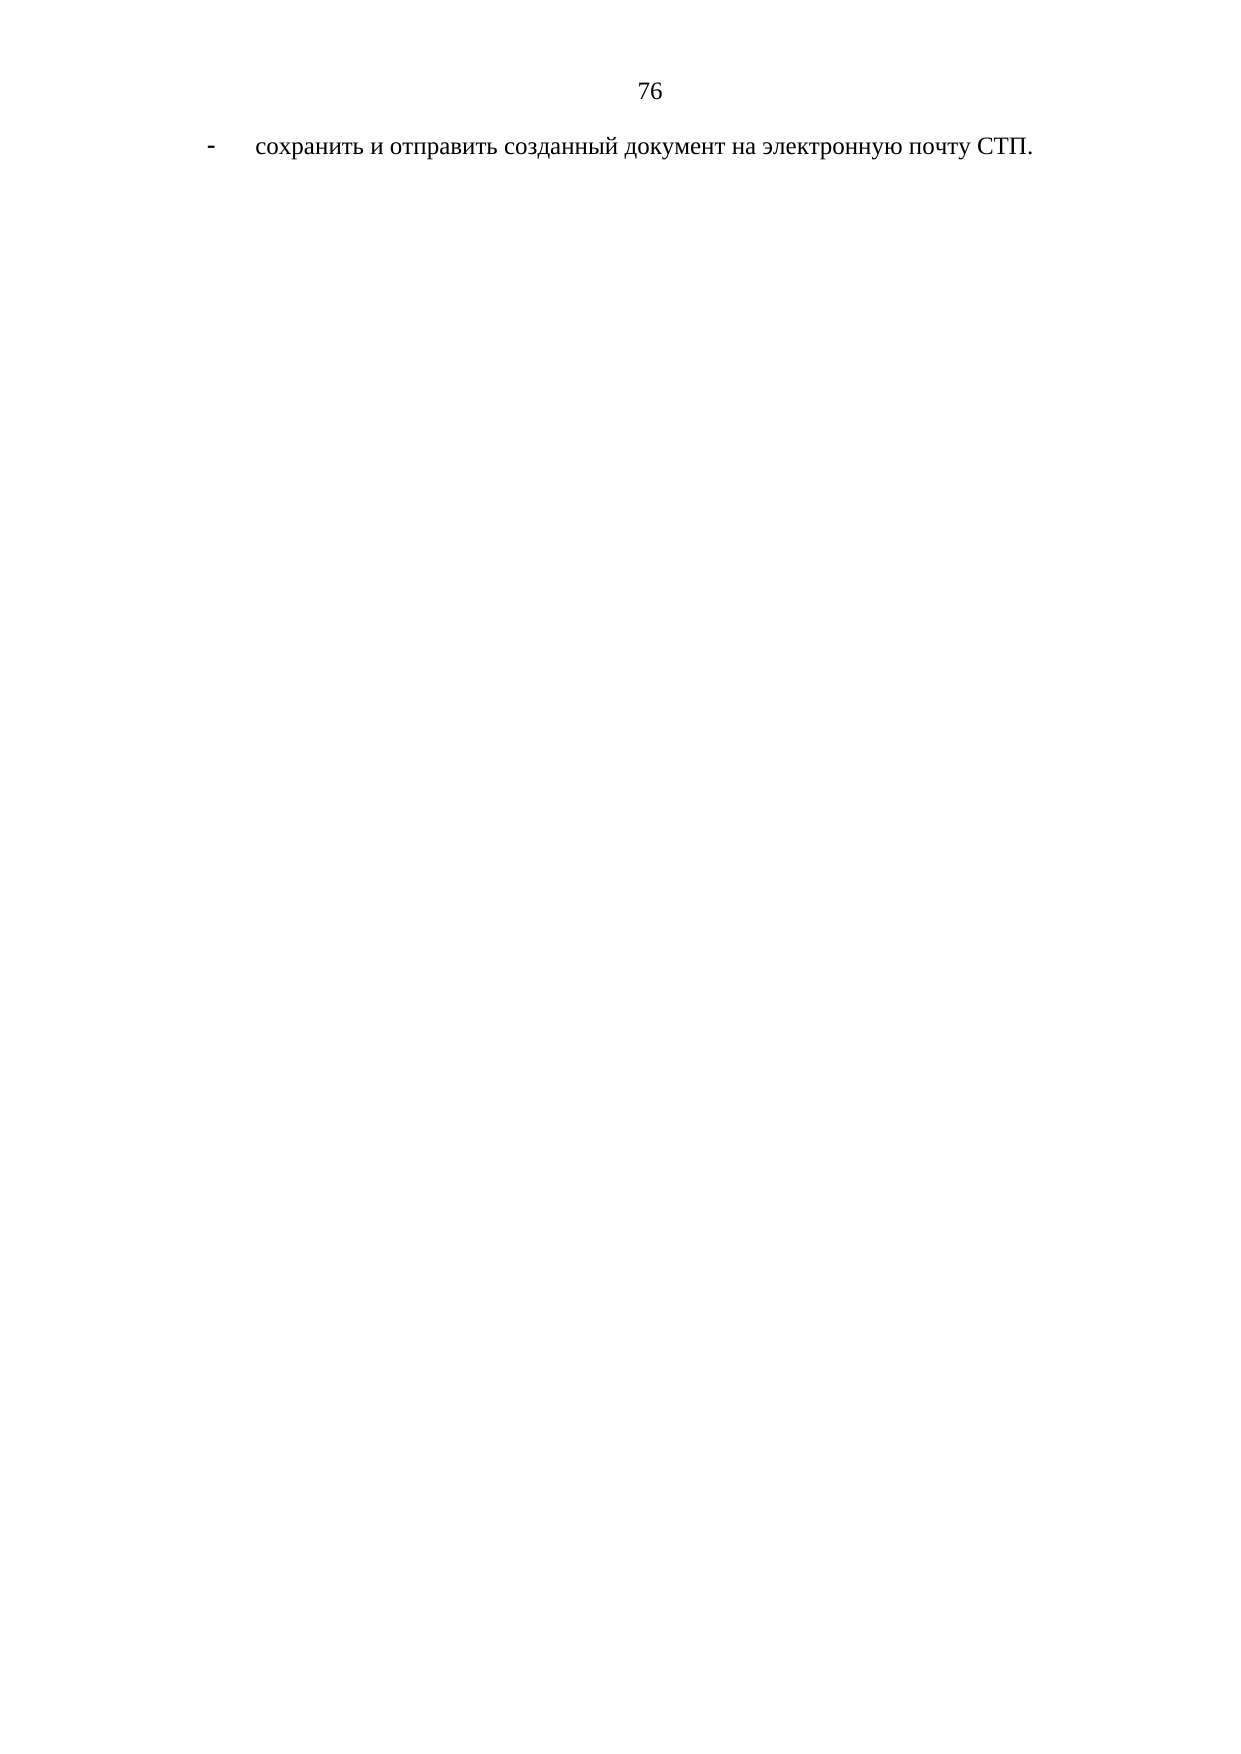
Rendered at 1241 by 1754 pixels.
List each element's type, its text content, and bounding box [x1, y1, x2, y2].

list сохранить и отправить созданный документ на электронную почту СТП. [207, 131, 1181, 160]
